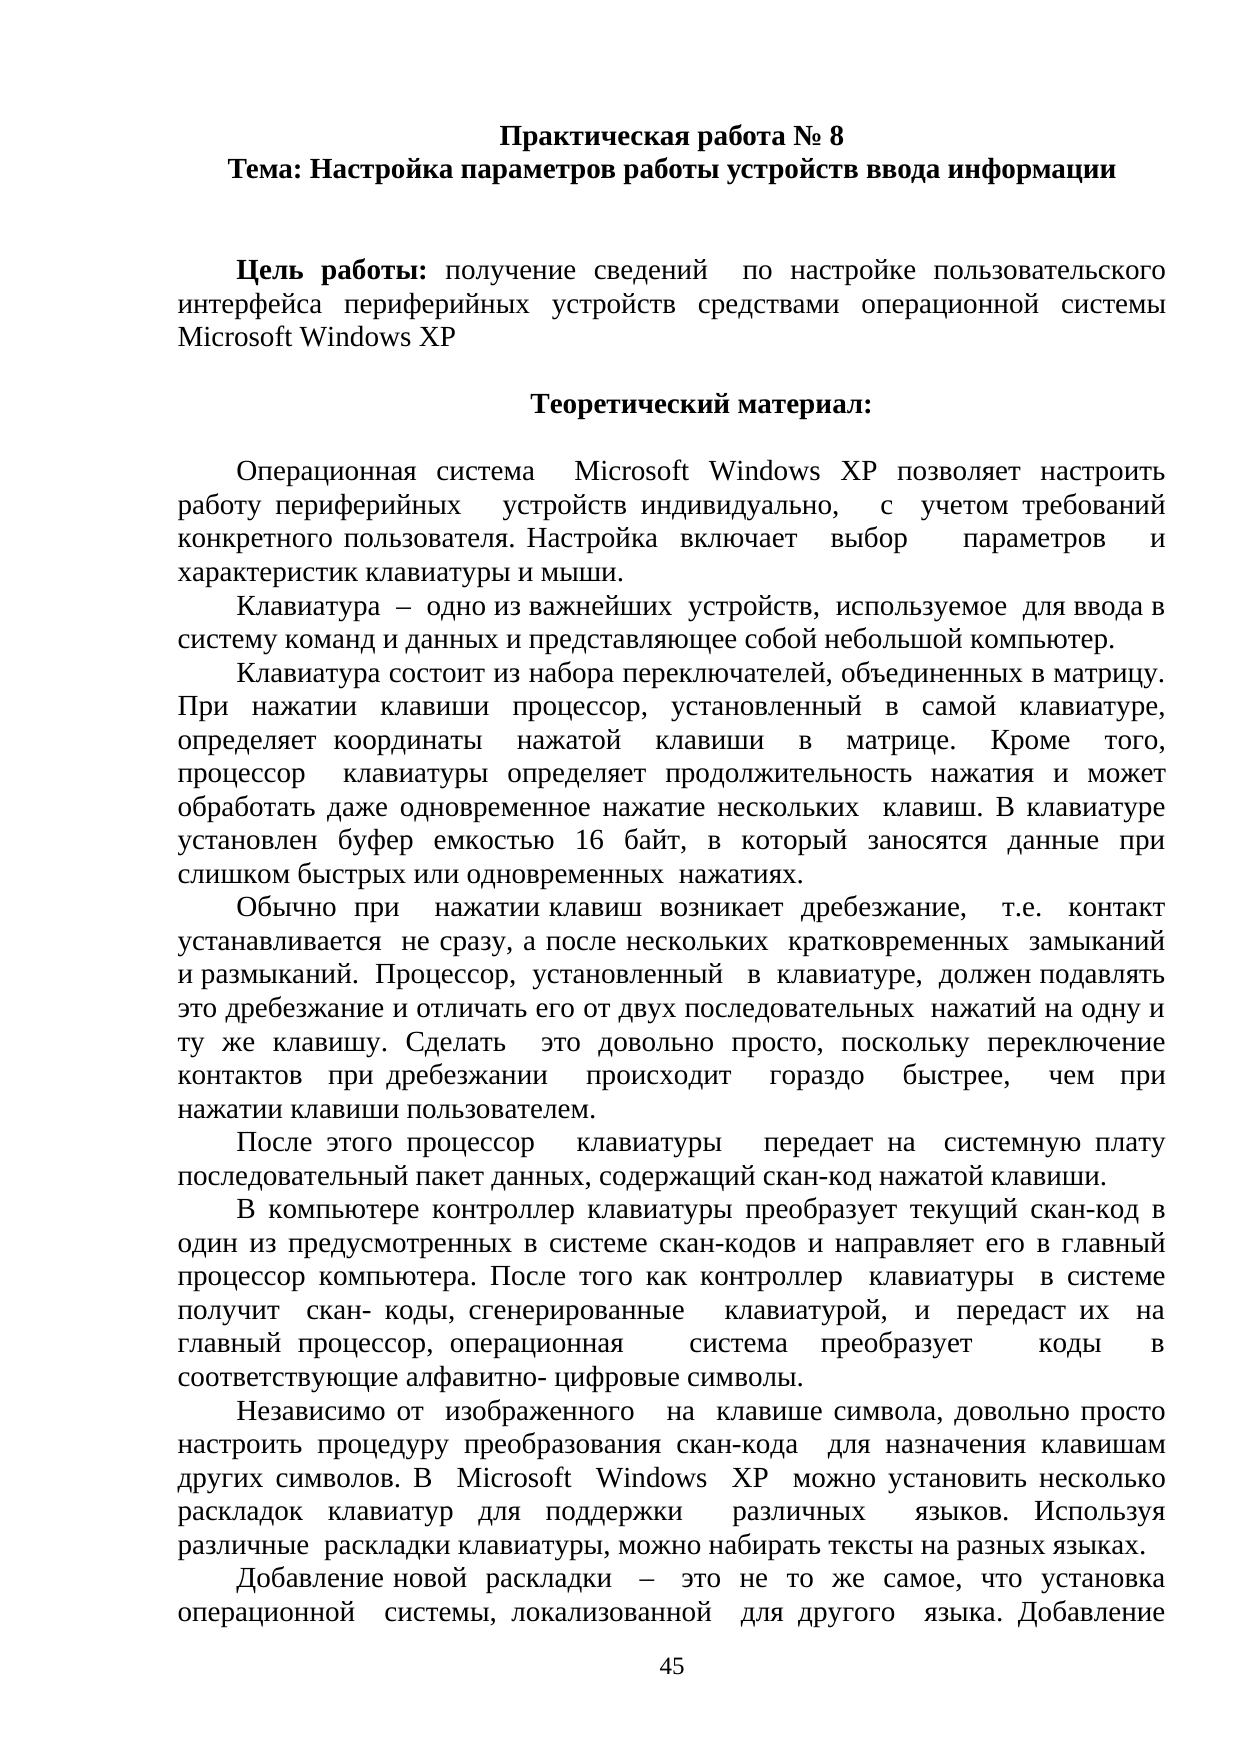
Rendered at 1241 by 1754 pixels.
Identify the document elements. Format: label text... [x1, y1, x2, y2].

subtitle Практическая работа № 8 [177, 118, 1167, 152]
text Обычно при нажатии клавиш возникает дребезжание, т.е. контакт устанавливается не сразу, а после нескольких кратковременных замыканий и размыканий. Процессор, установленный в клавиатуре, должен подавлять это дребезжание и отличать его от двух последовательных нажатий на одну и ту же клавишу. Сделать это довольно просто, поскольку переключение контактов при дребезжании происходит гораздо быстрее, чем при нажатии клавиши пользователем. [177, 889, 1167, 1124]
text Клавиатура – одно из важнейших устройств, используемое для ввода в систему команд и данных и представляющее собой небольшой компьютер. [177, 588, 1167, 655]
text В компьютере контроллер клавиатуры преобразует текущий скан-код в один из предусмотренных в системе скан-кодов и направляет его в главный процессор компьютера. После того как контроллер клавиатуры в системе получит скан- коды, сгенерированные клавиатурой, и передаст их на главный процессор, операционная система преобразует коды в соответствующие алфавитно- цифровые символы. [177, 1191, 1167, 1393]
text Операционная система Microsoft Windows XP позволяет настроить работу периферийных устройств индивидуально, с учетом требований конкретного пользователя. Настройка включает выбор параметров и характеристик клавиатуры и мыши. [177, 453, 1167, 588]
text Теоретический материал: [177, 386, 1167, 420]
text Клавиатура состоит из набора переключателей, объединенных в матрицу. При нажатии клавиши процессор, установленный в самой клавиатуре, определяет координаты нажатой клавиши в матрице. Кроме того, процессор клавиатуры определяет продолжительность нажатия и может обработать даже одновременное нажатие нескольких клавиш. В клавиатуре установлен буфер емкостью 16 байт, в который заносятся данные при слишком быстрых или одновременных нажатиях. [177, 655, 1167, 889]
text Независимо от изображенного на клавише символа, довольно просто настроить процедуру преобразования скан-кода для назначения клавишам других символов. В Microsoft Windows XP можно установить несколько раскладок клавиатур для поддержки различных языков. Используя различные раскладки клавиатуры, можно набирать тексты на разных языках. [177, 1393, 1167, 1560]
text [177, 1560, 1167, 1627]
text После этого процессор клавиатуры передает на системную плату последовательный пакет данных, содержащий скан-код нажатой клавиши. [177, 1124, 1167, 1191]
subtitle Тема: Настройка параметров работы устройств ввода информации [177, 152, 1167, 185]
text Цель работы: получение сведений по настройке пользовательского интерфейса периферийных устройств средствами операционной системы Microsoft Windows XP [177, 252, 1167, 353]
